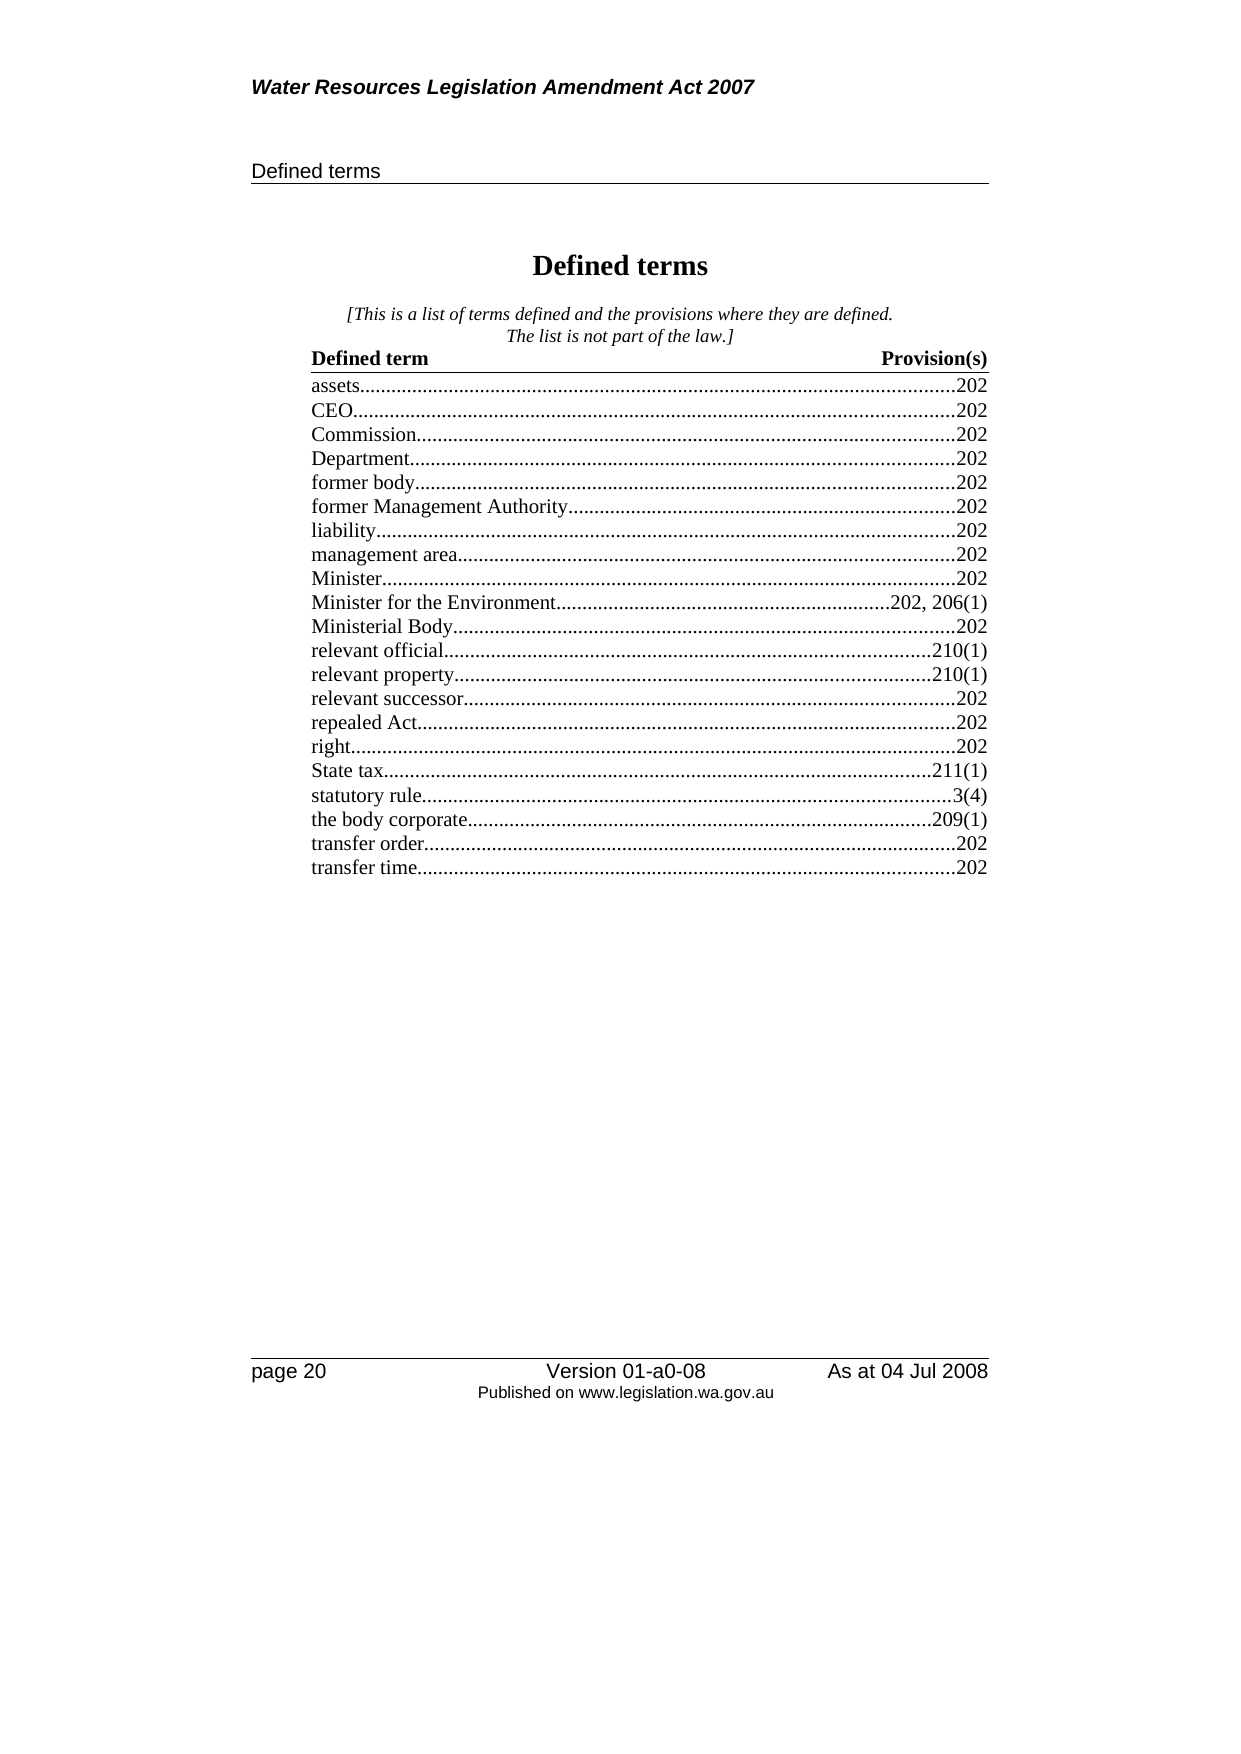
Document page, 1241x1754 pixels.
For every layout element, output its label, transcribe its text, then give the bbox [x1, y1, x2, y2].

text State tax 211(1) [311, 758, 929, 782]
text relevant official 210(1) [311, 638, 929, 662]
text liability 202 [311, 518, 929, 542]
text Defined term Provision(s) [311, 346, 989, 372]
text former body 202 [311, 470, 929, 494]
text relevant property 210(1) [311, 662, 929, 686]
text CEO 202 [311, 397, 929, 422]
text transfer order 202 [311, 831, 929, 855]
text relevant successor 202 [311, 686, 929, 710]
text assets 202 [311, 373, 929, 397]
text Minister 202 [311, 566, 929, 590]
text former Management Authority 202 [311, 494, 929, 518]
text repealed Act 202 [311, 710, 929, 734]
text Minister for the Environment 202, 206(1) [311, 590, 929, 614]
text Ministerial Body 202 [311, 614, 929, 638]
text the body corporate 209(1) [311, 807, 929, 831]
text Commission 202 [311, 422, 929, 446]
subtitle Defined terms [251, 248, 989, 282]
text statutory rule 3(4) [311, 782, 929, 807]
text transfer time 202 [311, 855, 929, 879]
text [This is a list of terms defined and the provisions where they are defined. The list is not part of the law.] [339, 303, 901, 346]
text Department 202 [311, 446, 929, 470]
text management area 202 [311, 542, 929, 566]
text right 202 [311, 734, 929, 758]
